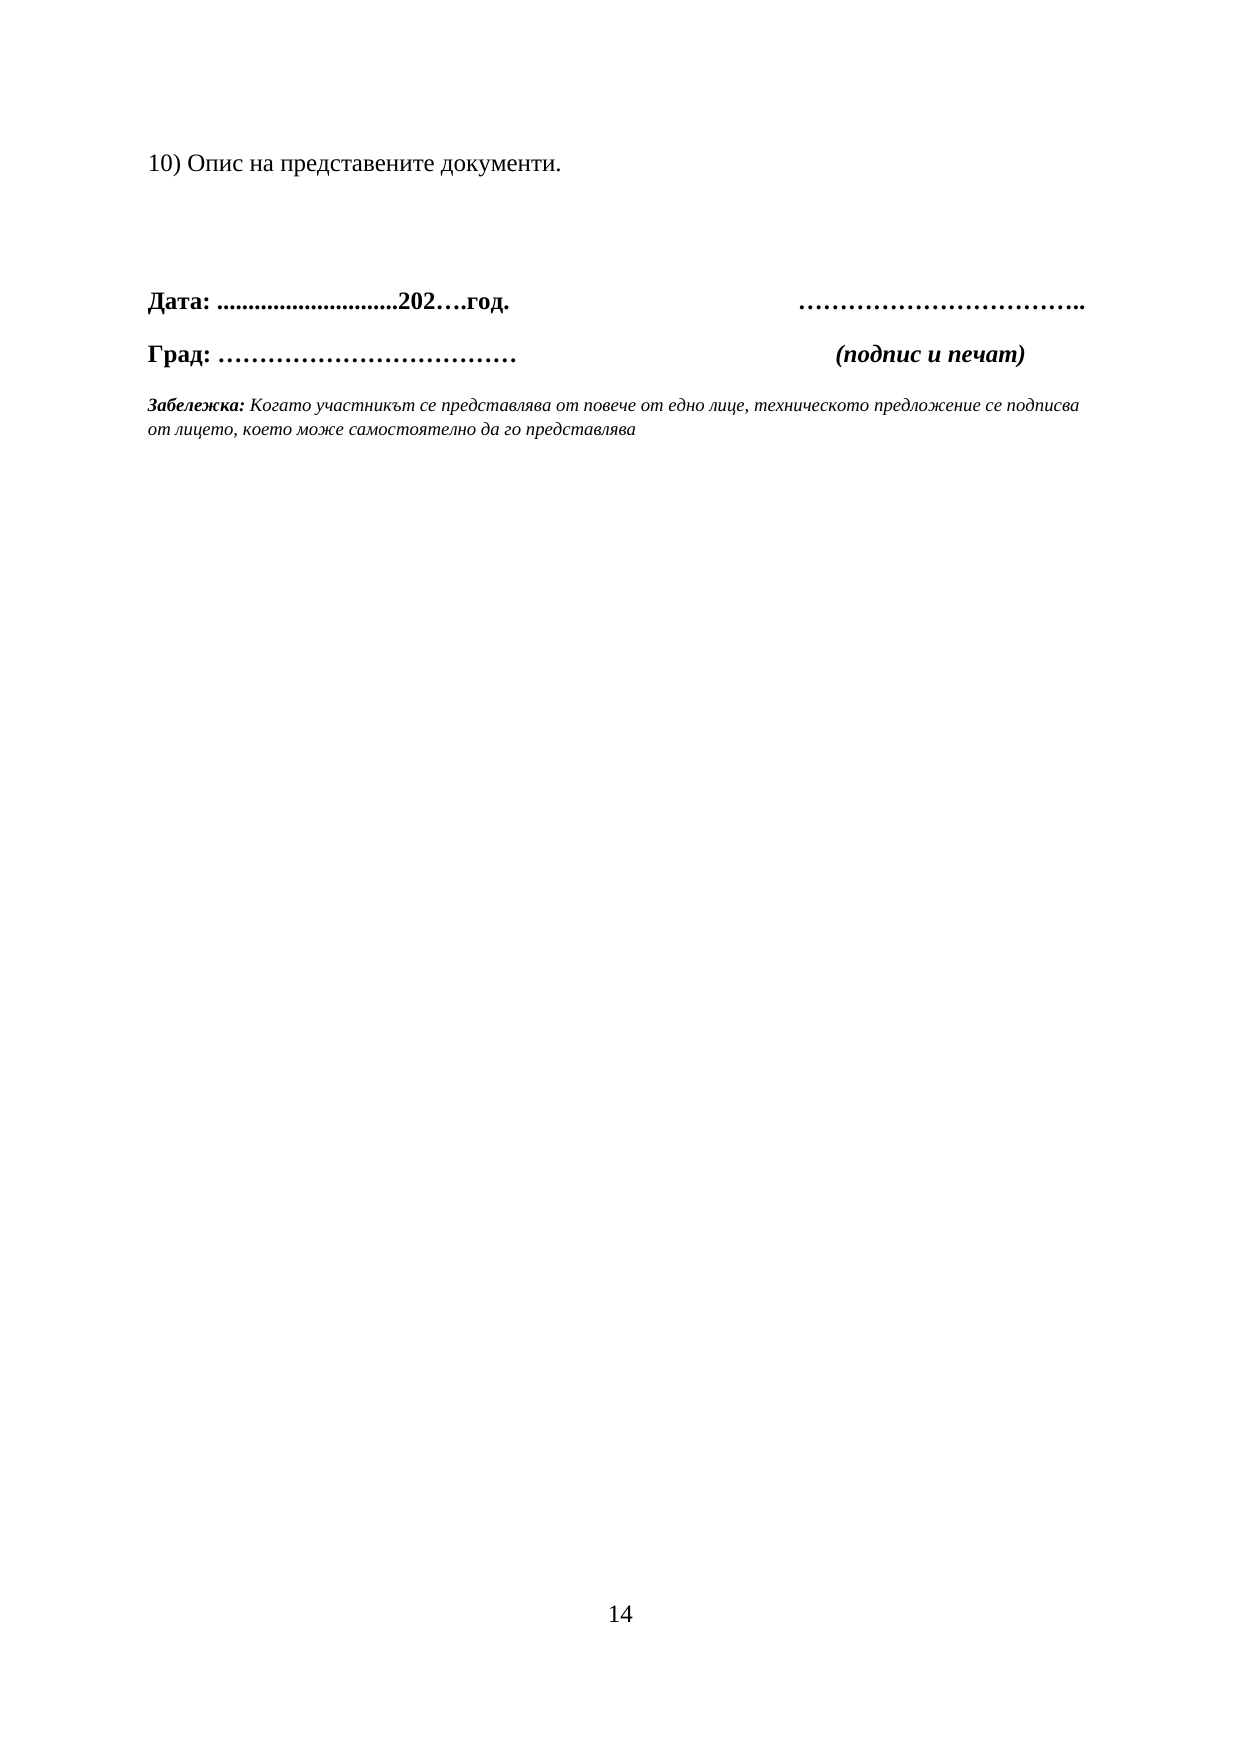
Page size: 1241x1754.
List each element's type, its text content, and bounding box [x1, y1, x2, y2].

text Дата: .............................202….год. …………………………….. [148, 286, 1093, 314]
text Град: ……………………………… (подпис и печат) [148, 339, 1093, 368]
text 10) Опис на представените документи. [148, 148, 1087, 176]
text Забележка: Когато участникът се представлява от повече от едно лице, техническото предложение се подписва от лицето, което може самостоятелно да го представлява [148, 393, 1093, 440]
